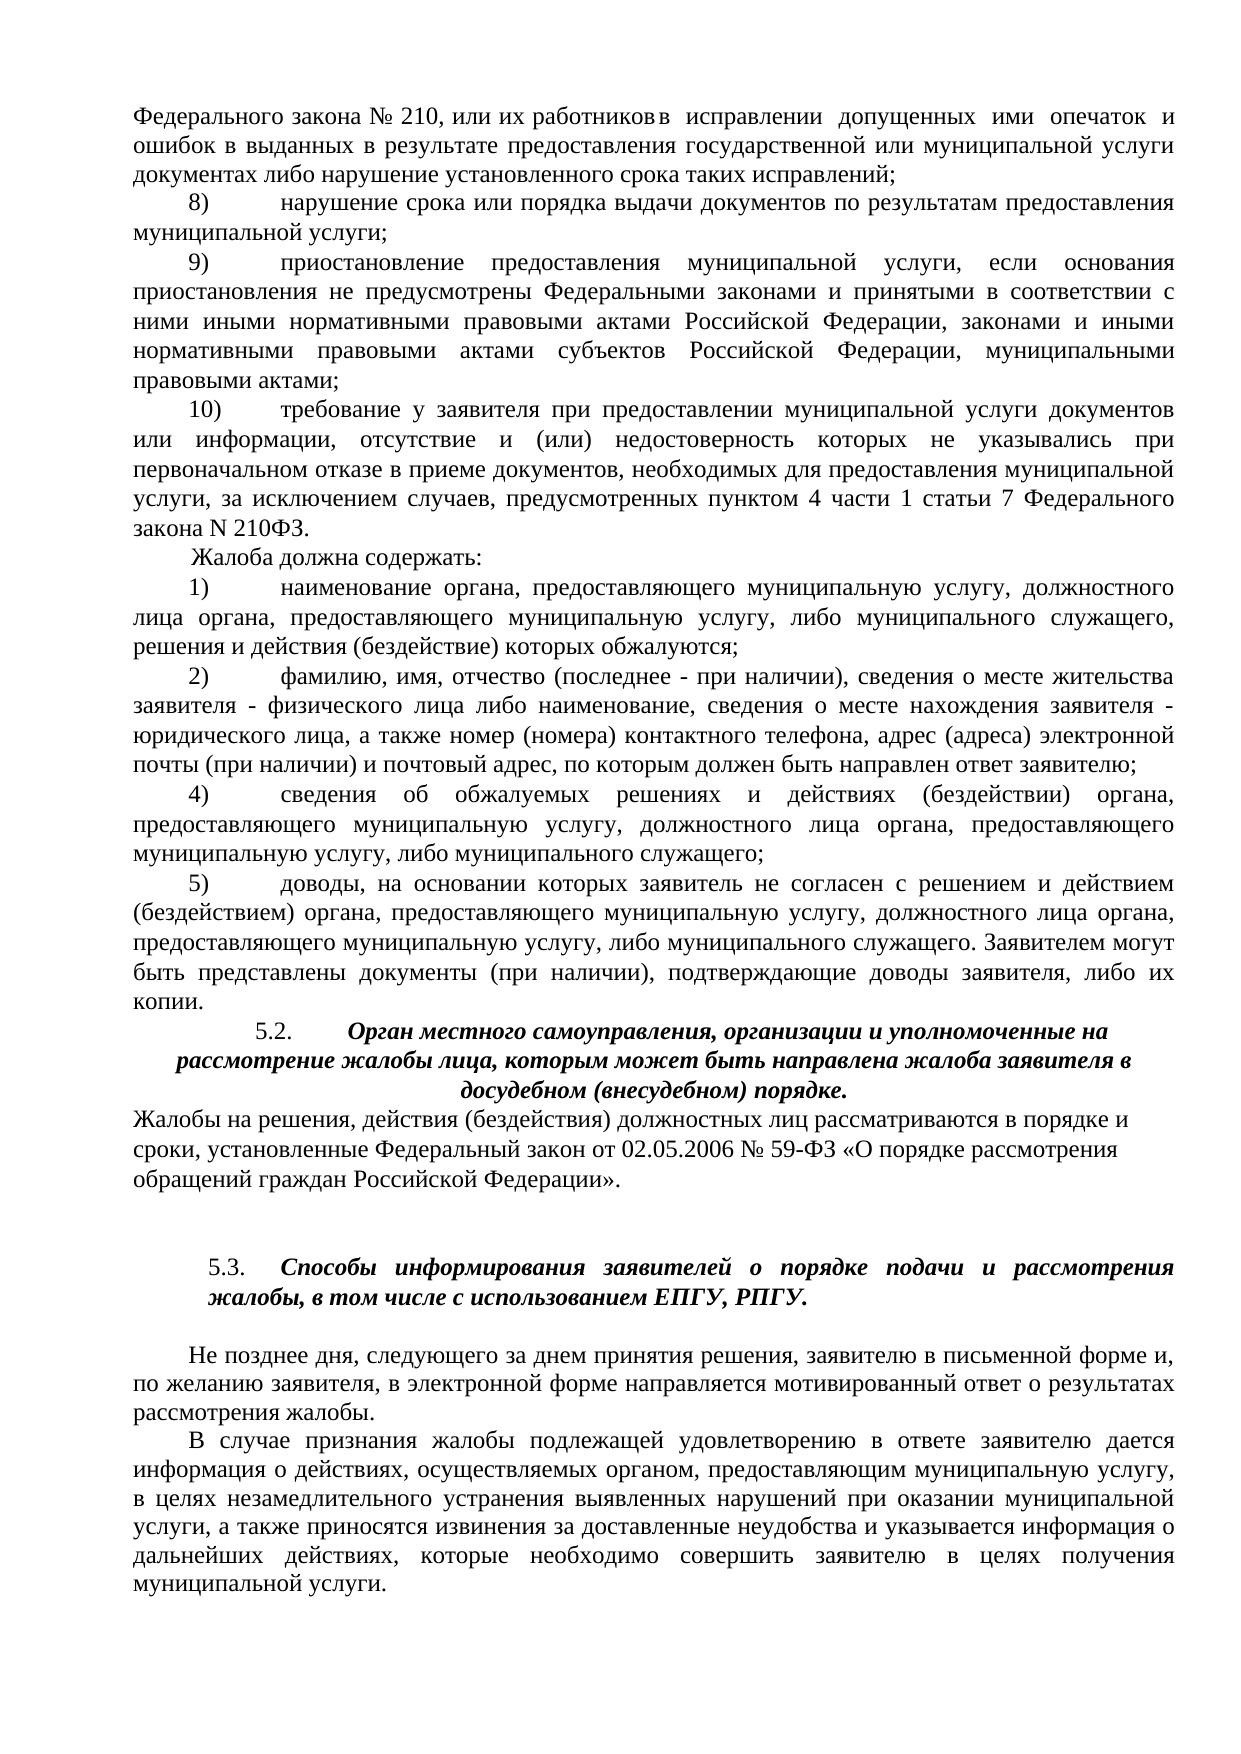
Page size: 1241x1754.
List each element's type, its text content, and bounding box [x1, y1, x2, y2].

list нарушение срока или порядка выдачи документов по результатам предоставления муниципальной услуги; [133, 187, 1176, 246]
list сведения об обжалуемых решениях и действиях (бездействии) органа, предоставляющего муниципальную услугу, должностного лица органа, предоставляющего муниципальную услугу, либо муниципального служащего; [133, 779, 1175, 867]
text Жалоба должна содержать: [191, 542, 1175, 571]
text Не позднее дня, следующего за днем принятия решения, заявителю в письменной форме и, по желанию заявителя, в электронной форме направляется мотивированный ответ о результатах рассмотрения жалобы. [133, 1340, 1176, 1426]
list требование у заявителя при предоставлении муниципальной услуги документов или информации, отсутствие и (или) недостоверность которых не указывались при первоначальном отказе в приеме документов, необходимых для предоставления муниципальной услуги, за исключением случаев, предусмотренных пунктом 4 части 1 статьи 7 Федерального закона N 210ФЗ. [133, 394, 1176, 542]
list Орган местного самоуправления, организации и уполномоченные на рассмотрение жалобы лица, которым может быть направлена жалоба заявителя в досудебном (внесудебном) порядке. [133, 1016, 1175, 1104]
text В случае признания жалобы подлежащей удовлетворению в ответе заявителю дается информация о действиях, осуществляемых органом, предоставляющим муниципальную услугу, в целях незамедлительного устранения выявленных нарушений при оказании муниципальной услуги, а также приносятся извинения за доставленные неудобства и указывается информация о дальнейших действиях, которые необходимо совершить заявителю в целях получения муниципальной услуги. [133, 1426, 1176, 1597]
text Жалобы на решения, действия (бездействия) должностных лиц рассматриваются в порядке и сроки, установленные Федеральный закон от 02.05.2006 № 59-ФЗ «О порядке рассмотрения обращений граждан Российской Федерации». [133, 1104, 1175, 1192]
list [133, 102, 1176, 187]
list Способы информирования заявителей о порядке подачи и рассмотрения жалобы, в том числе с использованием ЕПГУ, РПГУ. [208, 1252, 1175, 1310]
list фамилию, имя, отчество (последнее - при наличии), сведения о месте жительства заявителя - физического лица либо наименование, сведения о месте нахождения заявителя - юридического лица, а также номер (номера) контактного телефона, адрес (адреса) электронной почты (при наличии) и почтовый адрес, по которым должен быть направлен ответ заявителю; [133, 661, 1175, 778]
list приостановление предоставления муниципальной услуги, если основания приостановления не предусмотрены Федеральными законами и принятыми в соответствии с ними иными нормативными правовыми актами Российской Федерации, законами и иными нормативными правовыми актами субъектов Российской Федерации, муниципальными правовыми актами; [133, 247, 1176, 394]
list наименование органа, предоставляющего муниципальную услугу, должностного лица органа, предоставляющего муниципальную услугу, либо муниципального служащего, решения и действия (бездействие) которых обжалуются; [133, 572, 1175, 660]
list доводы, на основании которых заявитель не согласен с решением и действием (бездействием) органа, предоставляющего муниципальную услугу, должностного лица органа, предоставляющего муниципальную услугу, либо муниципального служащего. Заявителем могут быть представлены документы (при наличии), подтверждающие доводы заявителя, либо их копии. [133, 868, 1175, 1015]
